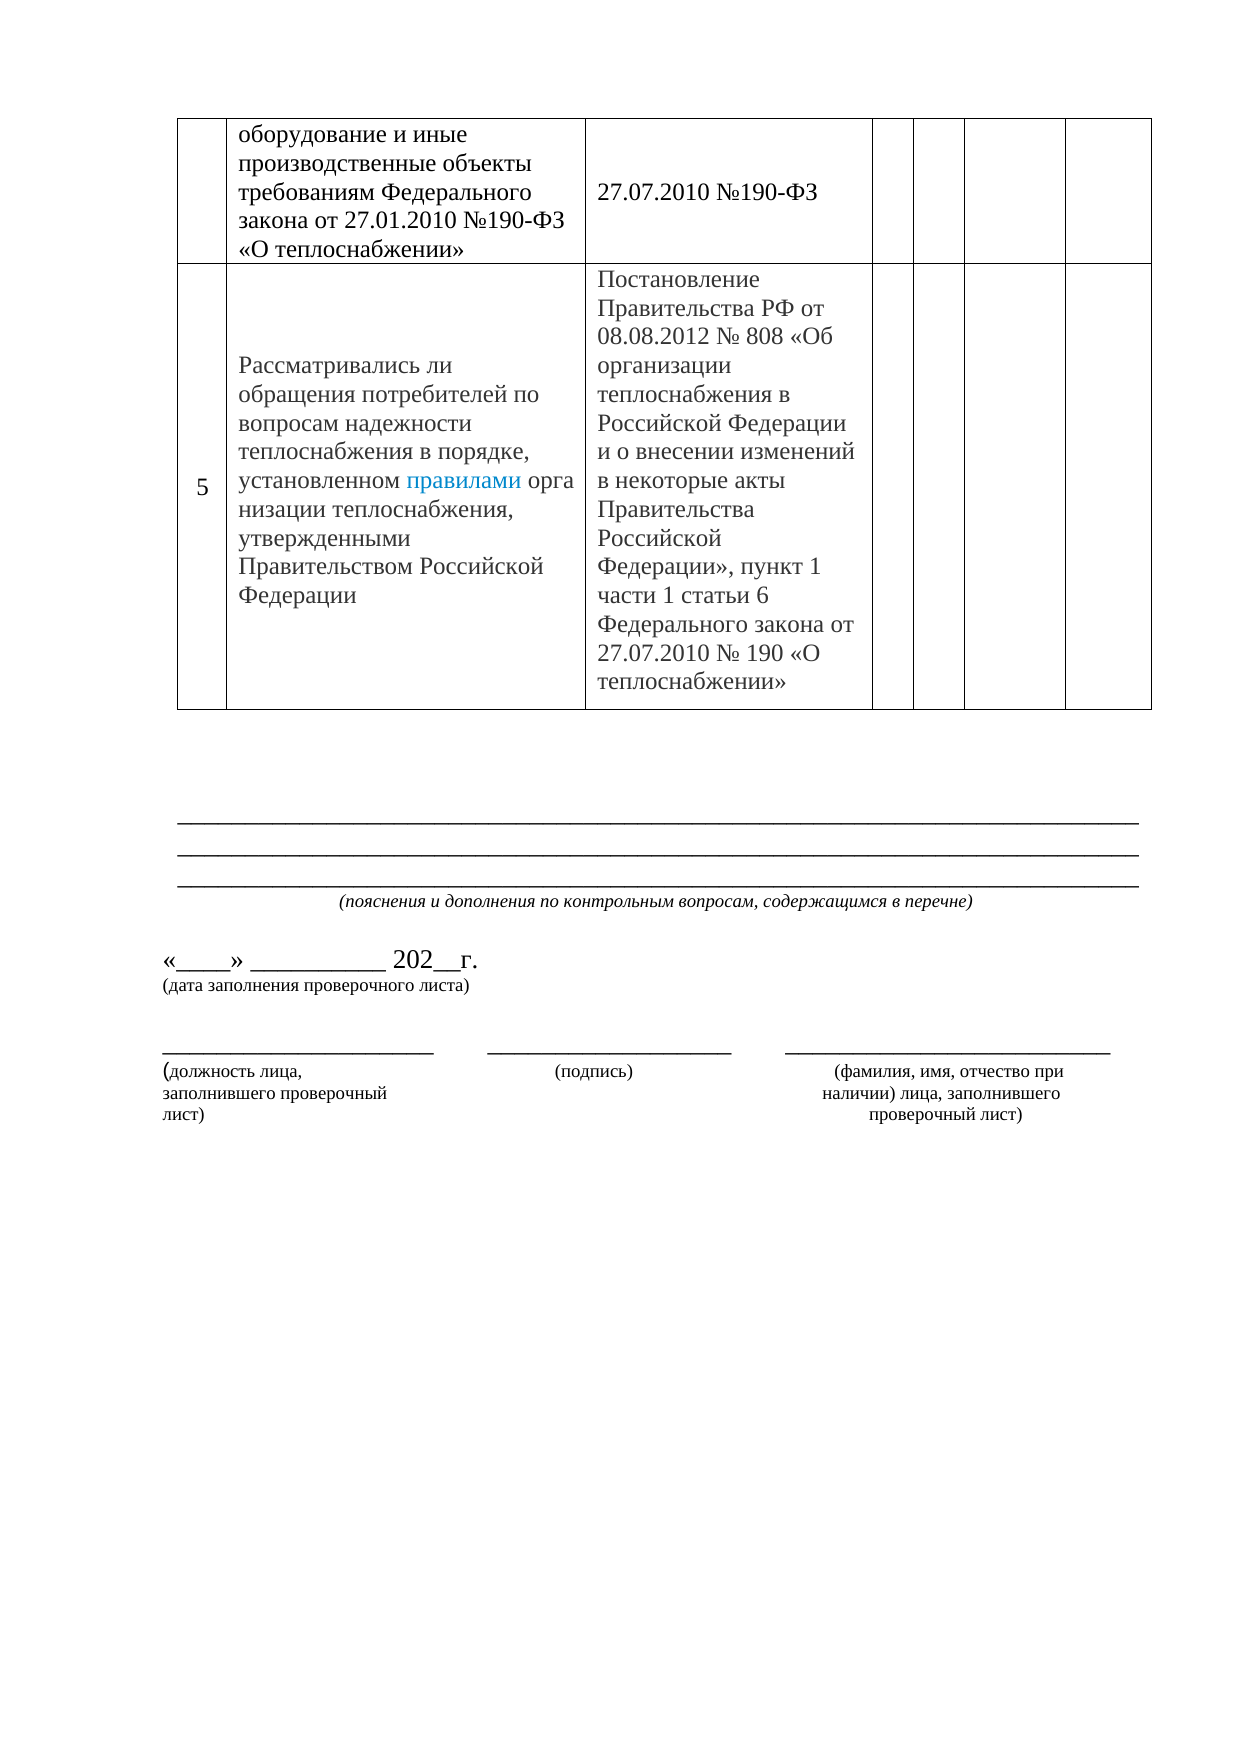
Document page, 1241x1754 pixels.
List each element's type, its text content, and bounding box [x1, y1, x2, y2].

text лист) проверочный лист) [162, 1103, 1152, 1125]
table_cell [965, 264, 1065, 709]
table_cell [873, 264, 913, 709]
table_cell 4 [178, 119, 226, 263]
table_cell Рассматривались ли обращения потребителей по вопросам надежности теплоснабжения в порядке, установленном правилами организации теплоснабжения, утвержденными Правительством Российской Федерации [227, 264, 585, 709]
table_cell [227, 119, 585, 263]
text «____» __________ 202__г. [162, 943, 1152, 974]
text ____________________ __________________ ________________________ [162, 1027, 1152, 1058]
table_cell [914, 119, 964, 263]
table_cell [1066, 264, 1151, 709]
table_cell [1066, 119, 1151, 263]
text (дата заполнения проверочного листа) [162, 974, 1152, 995]
text _____________________________________________________________________________________________________________________________________________________________________________________________________________________ [177, 797, 1152, 890]
table_cell [914, 264, 964, 709]
text (пояснения и дополнения по контрольным вопросам, содержащимся в перечне) [162, 890, 1152, 912]
text заполнившего проверочный наличии) лица, заполнившего [162, 1082, 1152, 1103]
table_cell Постановление Правительства РФ от 08.08.2012 № 808 «Об организации теплоснабжения в Российской Федерации и о внесении изменений в некоторые акты Правительства Российской Федерации», пункт 1 части 1 статьи 6 Федерального закона от 27.07.2010 № 190 «О теплоснабжении» [586, 264, 872, 709]
table_cell 5 [178, 264, 226, 709]
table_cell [586, 119, 872, 263]
table_cell [965, 119, 1065, 263]
table_cell [873, 119, 913, 263]
text (должность лица, (подпись) (фамилия, имя, отчество при [162, 1058, 1152, 1082]
